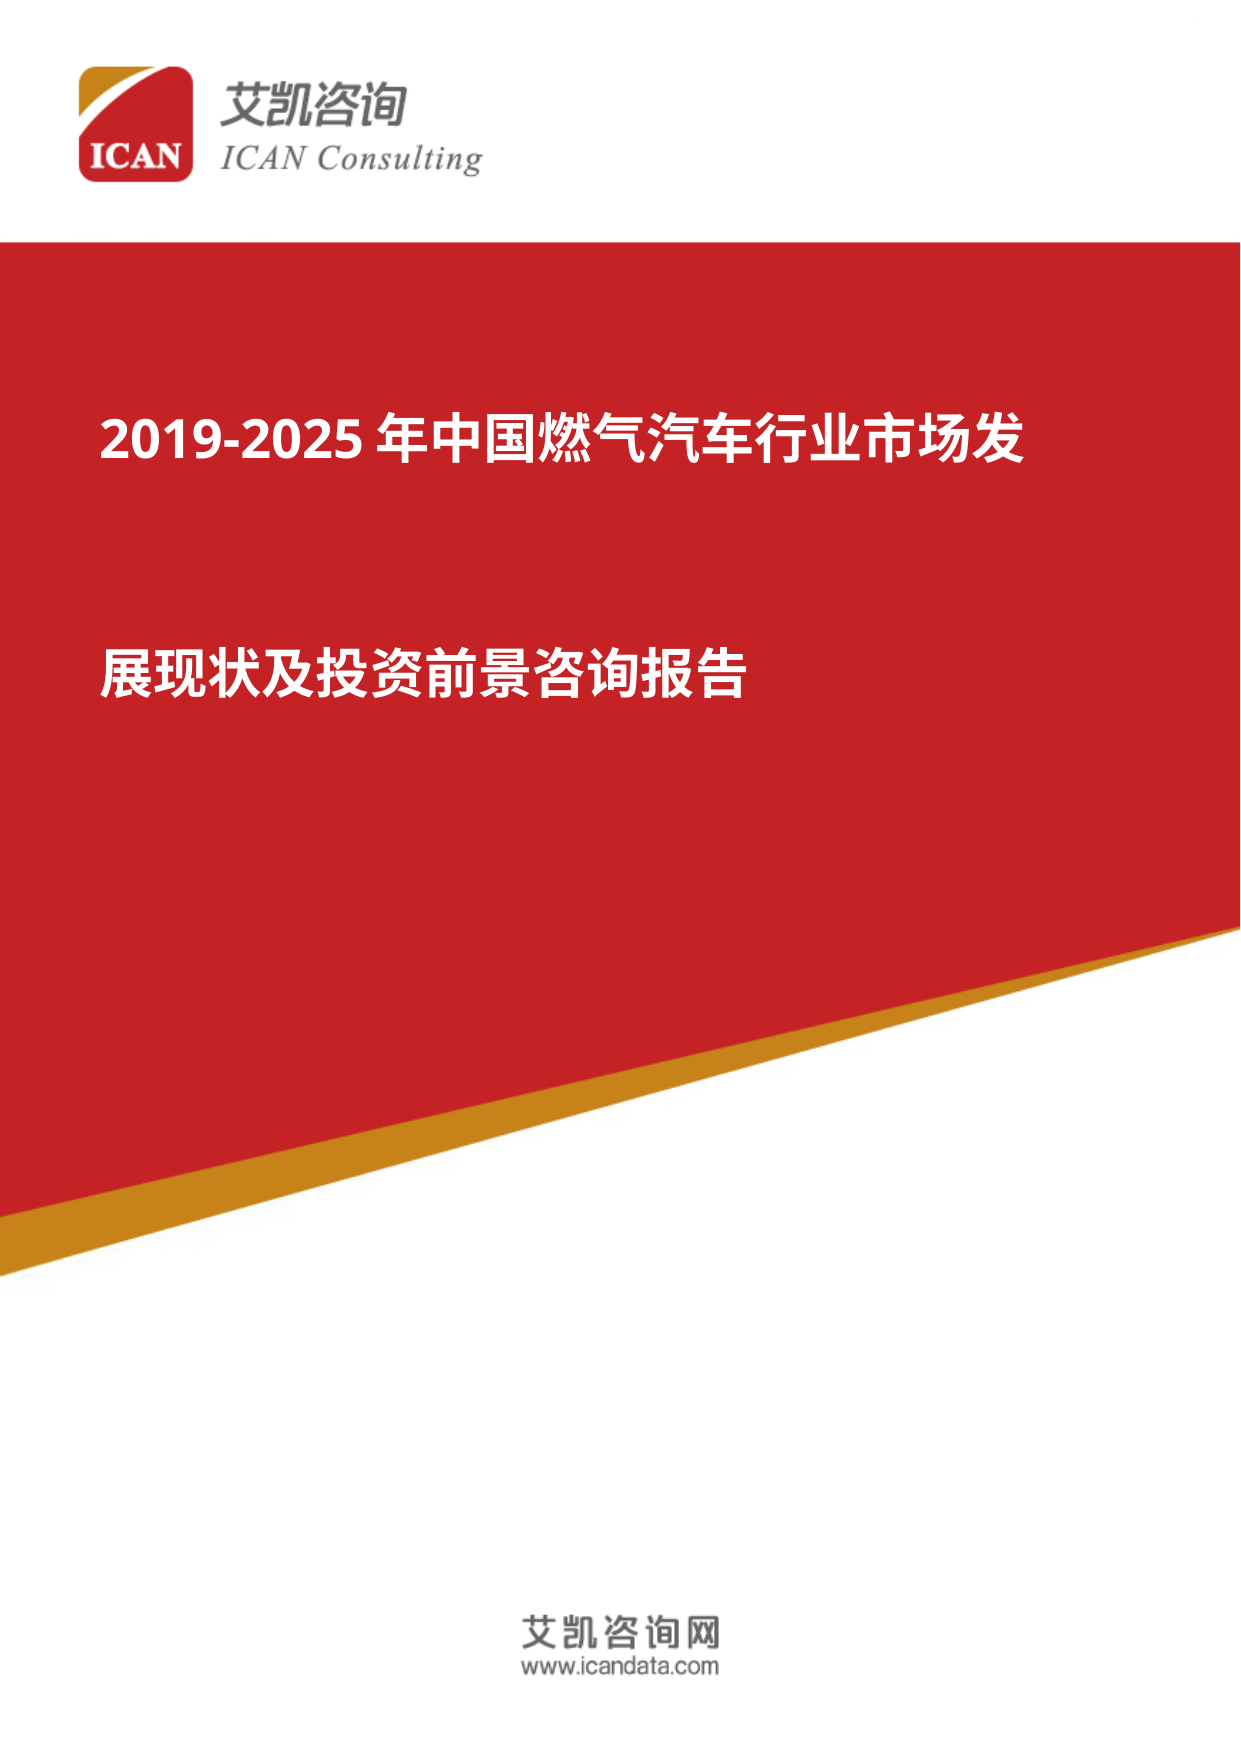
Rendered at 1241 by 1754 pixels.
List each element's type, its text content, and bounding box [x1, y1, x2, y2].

subtitle 2019-2025年中国燃气汽车行业市场发展现状及投资前景咨询报告 [99, 386, 1053, 718]
picture [0, 5, 1241, 1754]
